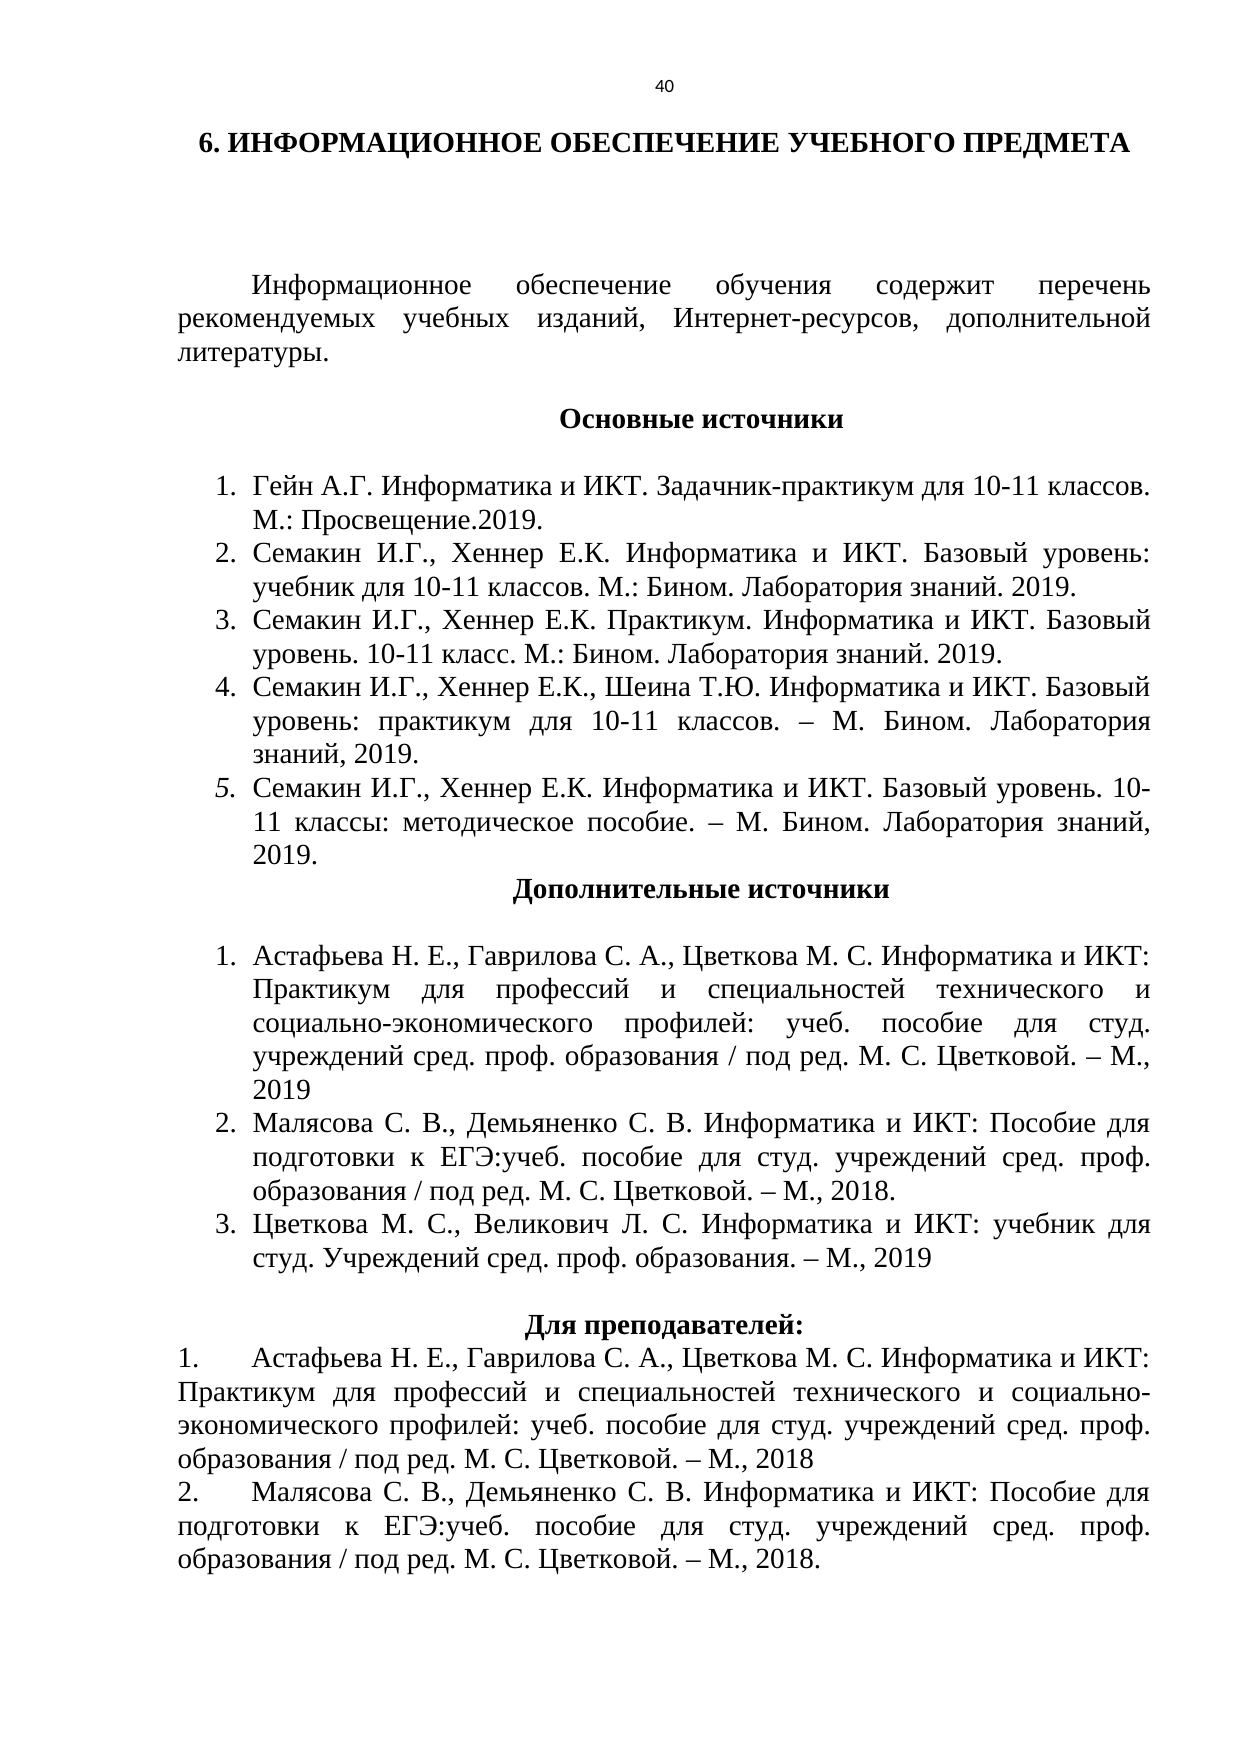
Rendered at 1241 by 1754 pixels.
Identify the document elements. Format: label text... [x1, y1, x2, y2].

list Семакин И.Г., Хеннер Е.К., Шеина Т.Ю. Информатика и ИКТ. Базовый уровень: практикум для 10-11 классов. – М. Бином. Лаборатория знаний, 2019. [215, 669, 1152, 770]
list Семакин И.Г., Хеннер Е.К. Практикум. Информатика и ИКТ. Базовый уровень. 10-11 класс. М.: Бином. Лаборатория знаний. 2019. [215, 602, 1152, 669]
text Для преподавателей: [177, 1307, 1152, 1340]
list Гейн А.Г. Информатика и ИКТ. Задачник-практикум для 10-11 классов. М.: Просвещение.2019. [215, 468, 1152, 535]
text 1. Астафьева Н. Е., Гаврилова С. А., Цветкова М. С. Информатика и ИКТ: Практикум для профессий и специальностей технического и социально-экономического профилей: учеб. пособие для студ. учреждений сред. проф. образования / под ред. М. С. Цветковой. – М., 2018 [177, 1340, 1152, 1474]
text 2. Малясова С. В., Демьяненко С. В. Информатика и ИКТ: Пособие для подготовки к ЕГЭ:учеб. пособие для студ. учреждений сред. проф. образования / под ред. М. С. Цветковой. – М., 2018. [177, 1474, 1152, 1575]
text Дополнительные источники [177, 871, 1152, 904]
list Астафьева Н. Е., Гаврилова С. А., Цветкова М. С. Информатика и ИКТ: Практикум для профессий и специальностей технического и социально-экономического профилей: учеб. пособие для студ. учреждений сред. проф. образования / под ред. М. С. Цветковой. – М., 2019 [215, 938, 1152, 1106]
list Малясова С. В., Демьяненко С. В. Информатика и ИКТ: Пособие для подготовки к ЕГЭ:учеб. пособие для студ. учреждений сред. проф. образования / под ред. М. С. Цветковой. – М., 2018. [215, 1106, 1152, 1206]
text 6. Информационное обеспечение УЧЕБНОГО ПРЕДМЕТА [177, 125, 1152, 158]
text Информационное обеспечение обучения содержит перечень рекомендуемых учебных изданий, Интернет-ресурсов, дополнительной литературы. [177, 267, 1152, 368]
list Семакин И.Г., Хеннер Е.К. Информатика и ИКТ. Базовый уровень. 10-11 классы: методическое пособие. – М. Бином. Лаборатория знаний, 2019. [215, 770, 1152, 871]
list Семакин И.Г., Хеннер Е.К. Информатика и ИКТ. Базовый уровень: учебник для 10-11 классов. М.: Бином. Лаборатория знаний. 2019. [215, 535, 1152, 602]
text Основные источники [177, 401, 1152, 435]
list Цветкова М. С., Великович Л. С. Информатика и ИКТ: учебник для студ. Учреждений сред. проф. образования. – М., 2019 [215, 1206, 1152, 1273]
